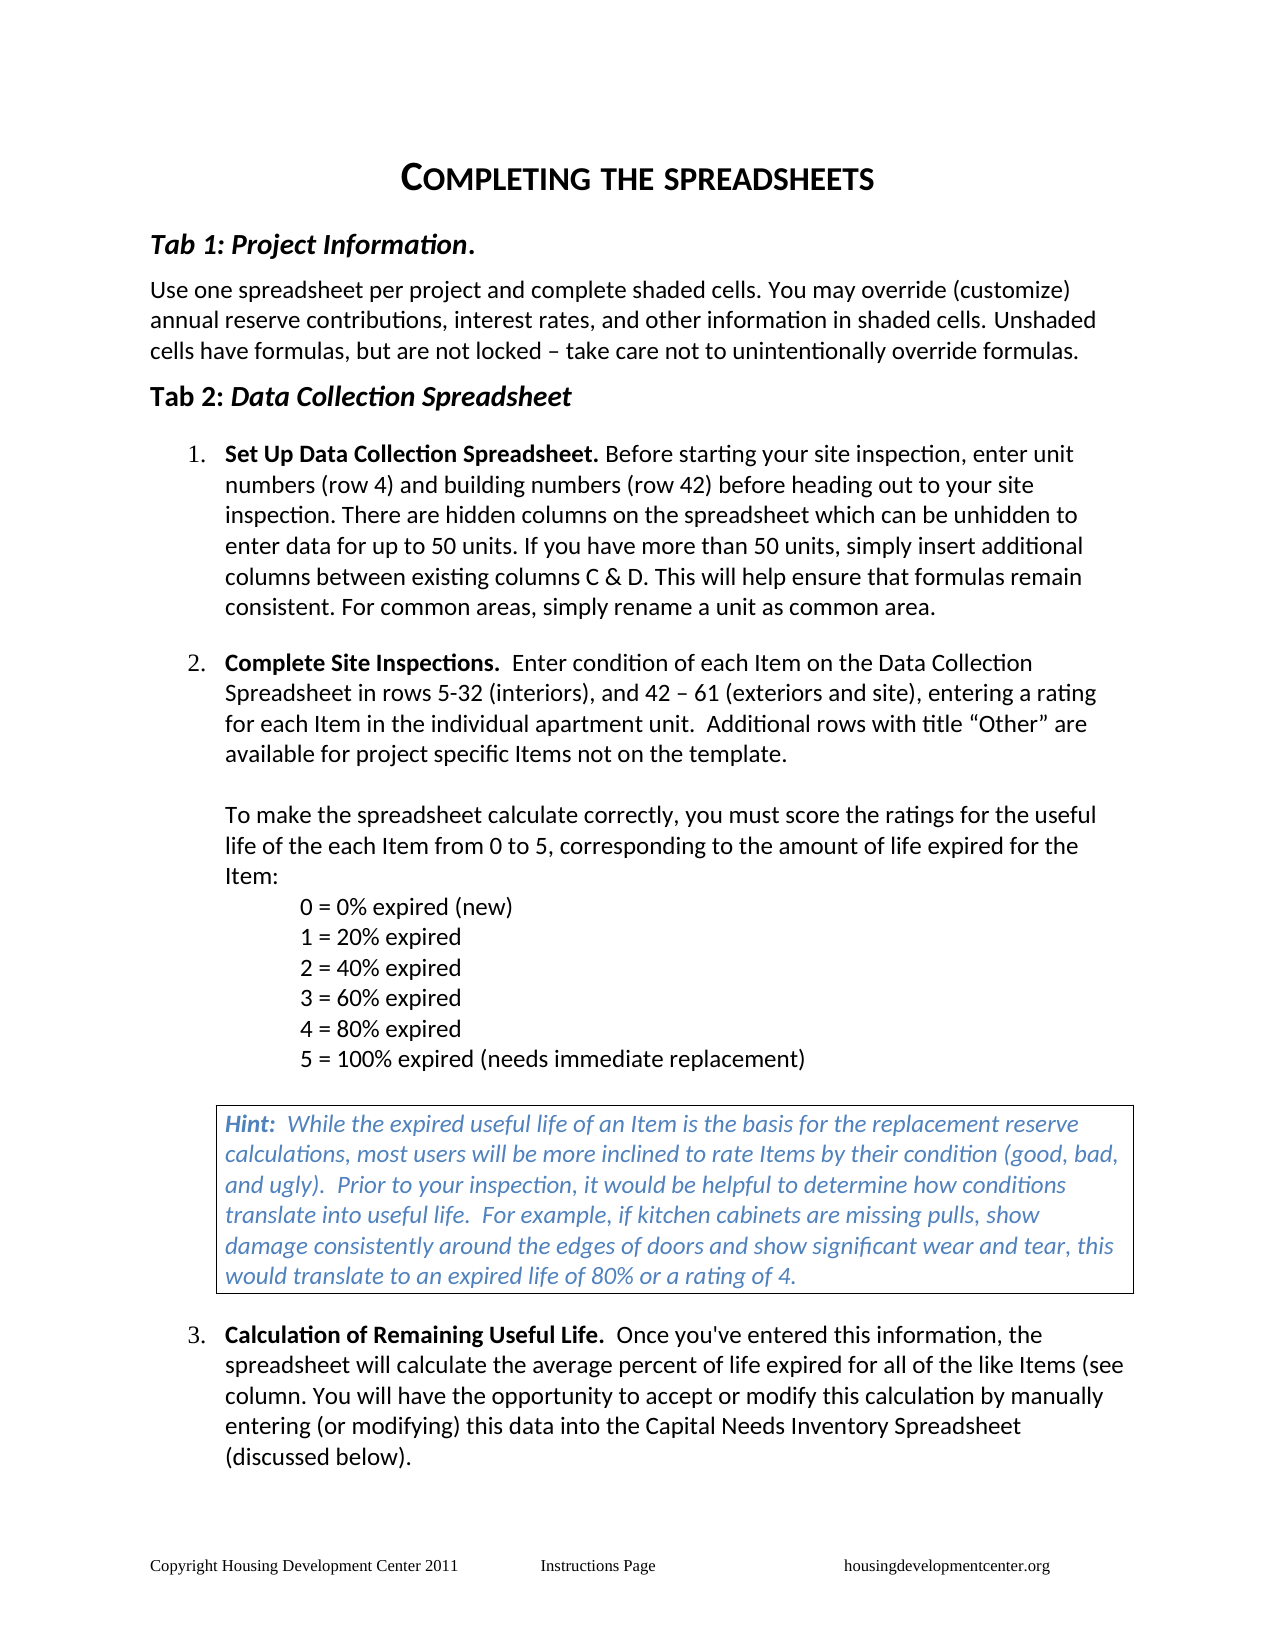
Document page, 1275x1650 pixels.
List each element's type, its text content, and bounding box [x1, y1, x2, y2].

subtitle Use one spreadsheet per project and complete shaded cells. You may override (customize) annual reserve contributions, interest rates, and other information in shaded cells. Unshaded cells have formulas, but are not locked – take care not to unintentionally override formulas. [150, 274, 1125, 366]
subtitle Tab 2: Data Collection Spreadsheet [150, 378, 1125, 414]
text 2 = 40% expired [300, 952, 1125, 982]
text 5 = 100% expired (needs immediate replacement) [300, 1043, 1125, 1074]
list To make the spreadsheet calculate correctly, you must score the ratings for the useful life of the each Item from 0 to 5, corresponding to the amount of life expired for the Item: [225, 799, 1125, 891]
list Complete Site Inspections. Enter condition of each Item on the Data Collection Spreadsheet in rows 5-32 (interiors), and 42 – 61 (exteriors and site), entering a rating for each Item in the individual apartment unit. Additional rows with title “Other” are available for project specific Items not on the template. [187, 647, 1125, 769]
list Hint: While the expired useful life of an Item is the basis for the replacement reserve calculations, most users will be more inclined to rate Items by their condition (good, bad, and ugly). Prior to your inspection, it would be helpful to determine how conditions translate into useful life. For example, if kitchen cabinets are missing pulls, show damage consistently around the edges of doors and show significant wear and tear, this would translate to an expired life of 80% or a rating of 4. [217, 1106, 1133, 1293]
subtitle Tab 1: Project Information. [150, 226, 1125, 261]
list Set Up Data Collection Spreadsheet. Before starting your site inspection, enter unit numbers (row 4) and building numbers (row 42) before heading out to your site inspection. There are hidden columns on the spreadsheet which can be unhidden to enter data for up to 50 units. If you have more than 50 units, simply insert additional columns between existing columns C & D. This will help ensure that formulas remain consistent. For common areas, simply rename a unit as common area. [187, 439, 1125, 622]
text 1 = 20% expired [300, 921, 1125, 952]
text 3 = 60% expired [300, 982, 1125, 1013]
list Calculation of Remaining Useful Life. Once you've entered this information, the spreadsheet will calculate the average percent of life expired for all of the like Items (see column. You will have the opportunity to accept or modify this calculation by manually entering (or modifying) this data into the Capital Needs Inventory Spreadsheet (discussed below). [187, 1319, 1125, 1472]
text 0 = 0% expired (new) [300, 891, 1125, 921]
subtitle Completing the spreadsheets [150, 150, 1125, 201]
text 4 = 80% expired [300, 1013, 1125, 1043]
